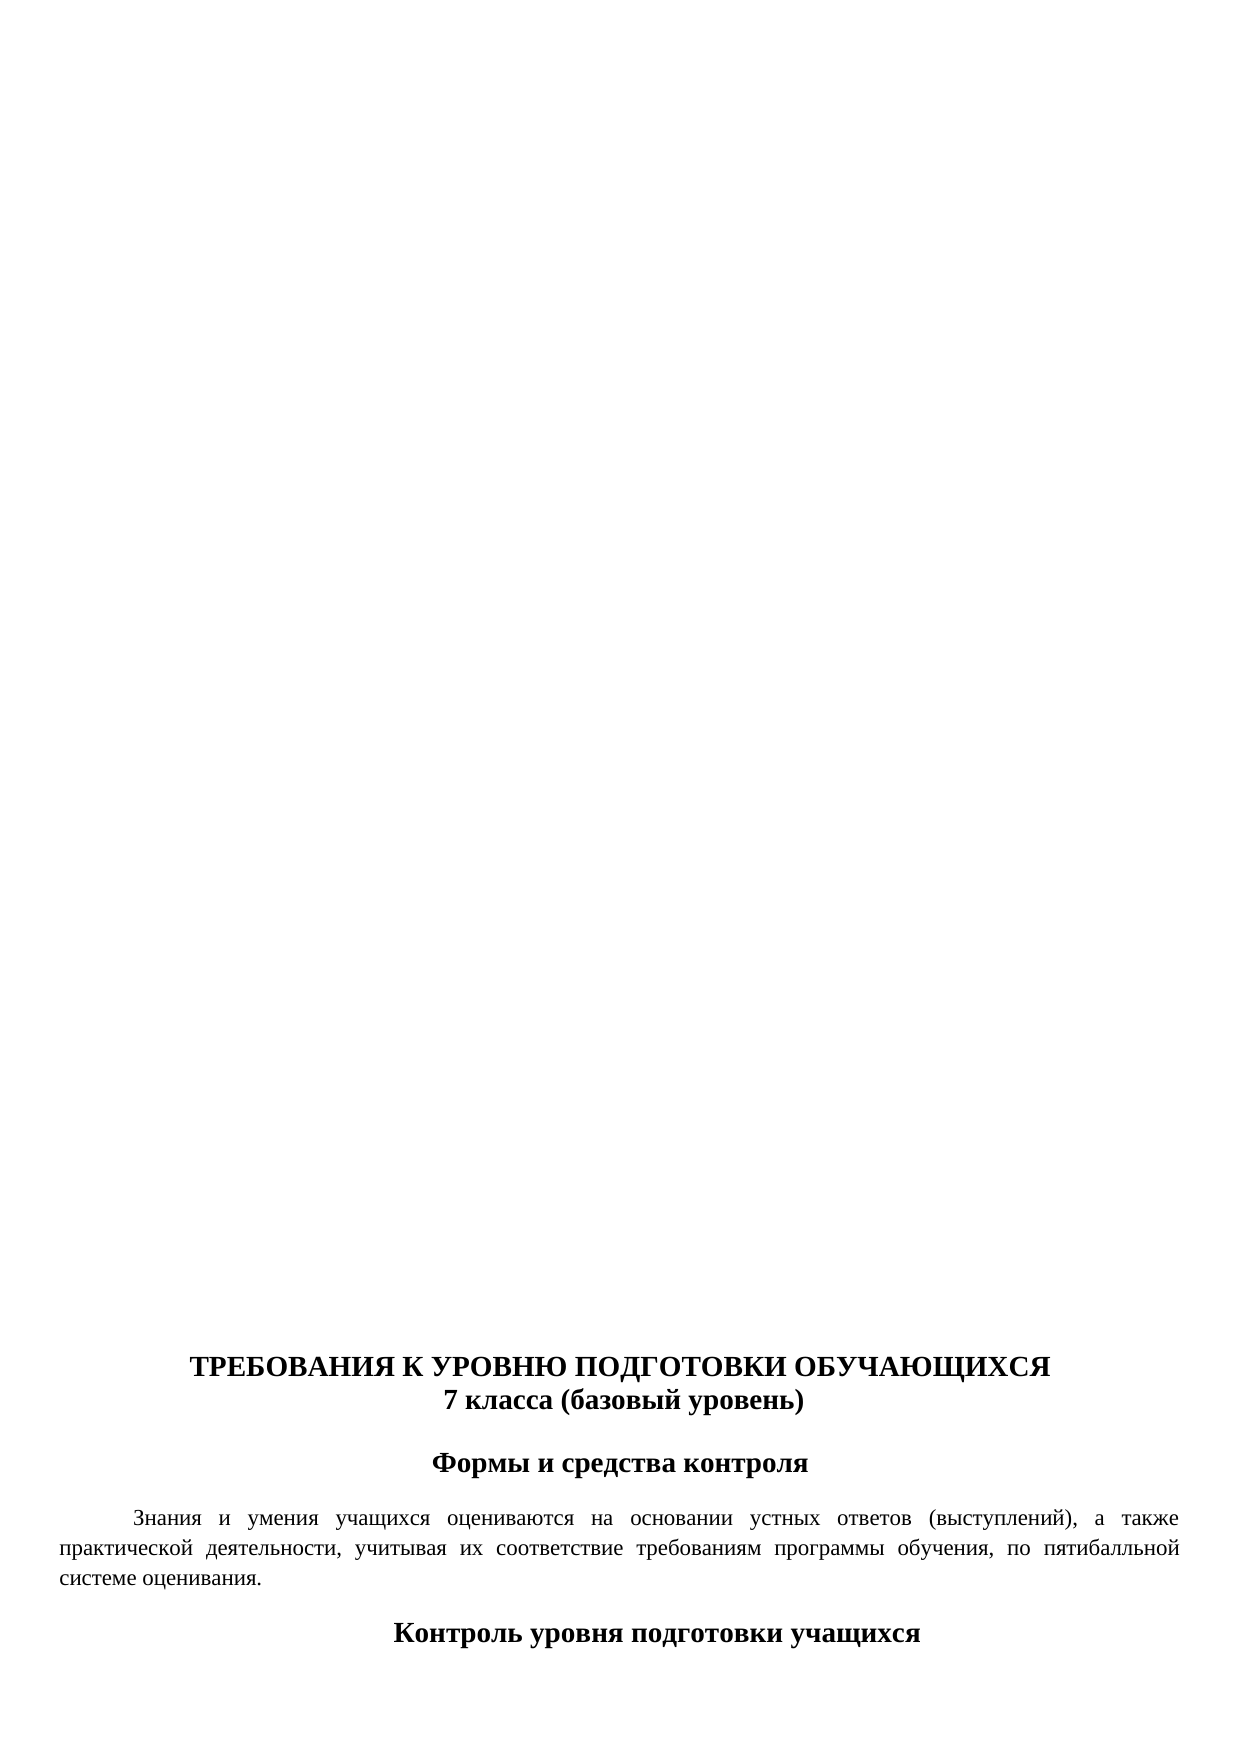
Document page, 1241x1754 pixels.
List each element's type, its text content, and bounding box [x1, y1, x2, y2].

text 7 класса (базовый уровень) [59, 1382, 1181, 1416]
text ТРЕБОВАНИЯ К УРОВНЮ ПОДГОТОВКИ ОБУЧАЮЩИХСЯ [59, 1349, 1181, 1382]
text Контроль уровня подготовки учащихся [59, 1616, 1181, 1649]
text Формы и средства контроля [59, 1445, 1181, 1478]
text Знания и умения учащихся оцениваются на основании устных ответов (выступлений), а также практической деятельности, учитывая их соответствие требованиям программы обучения, по пятибалльной системе оценивания. [59, 1504, 1181, 1591]
